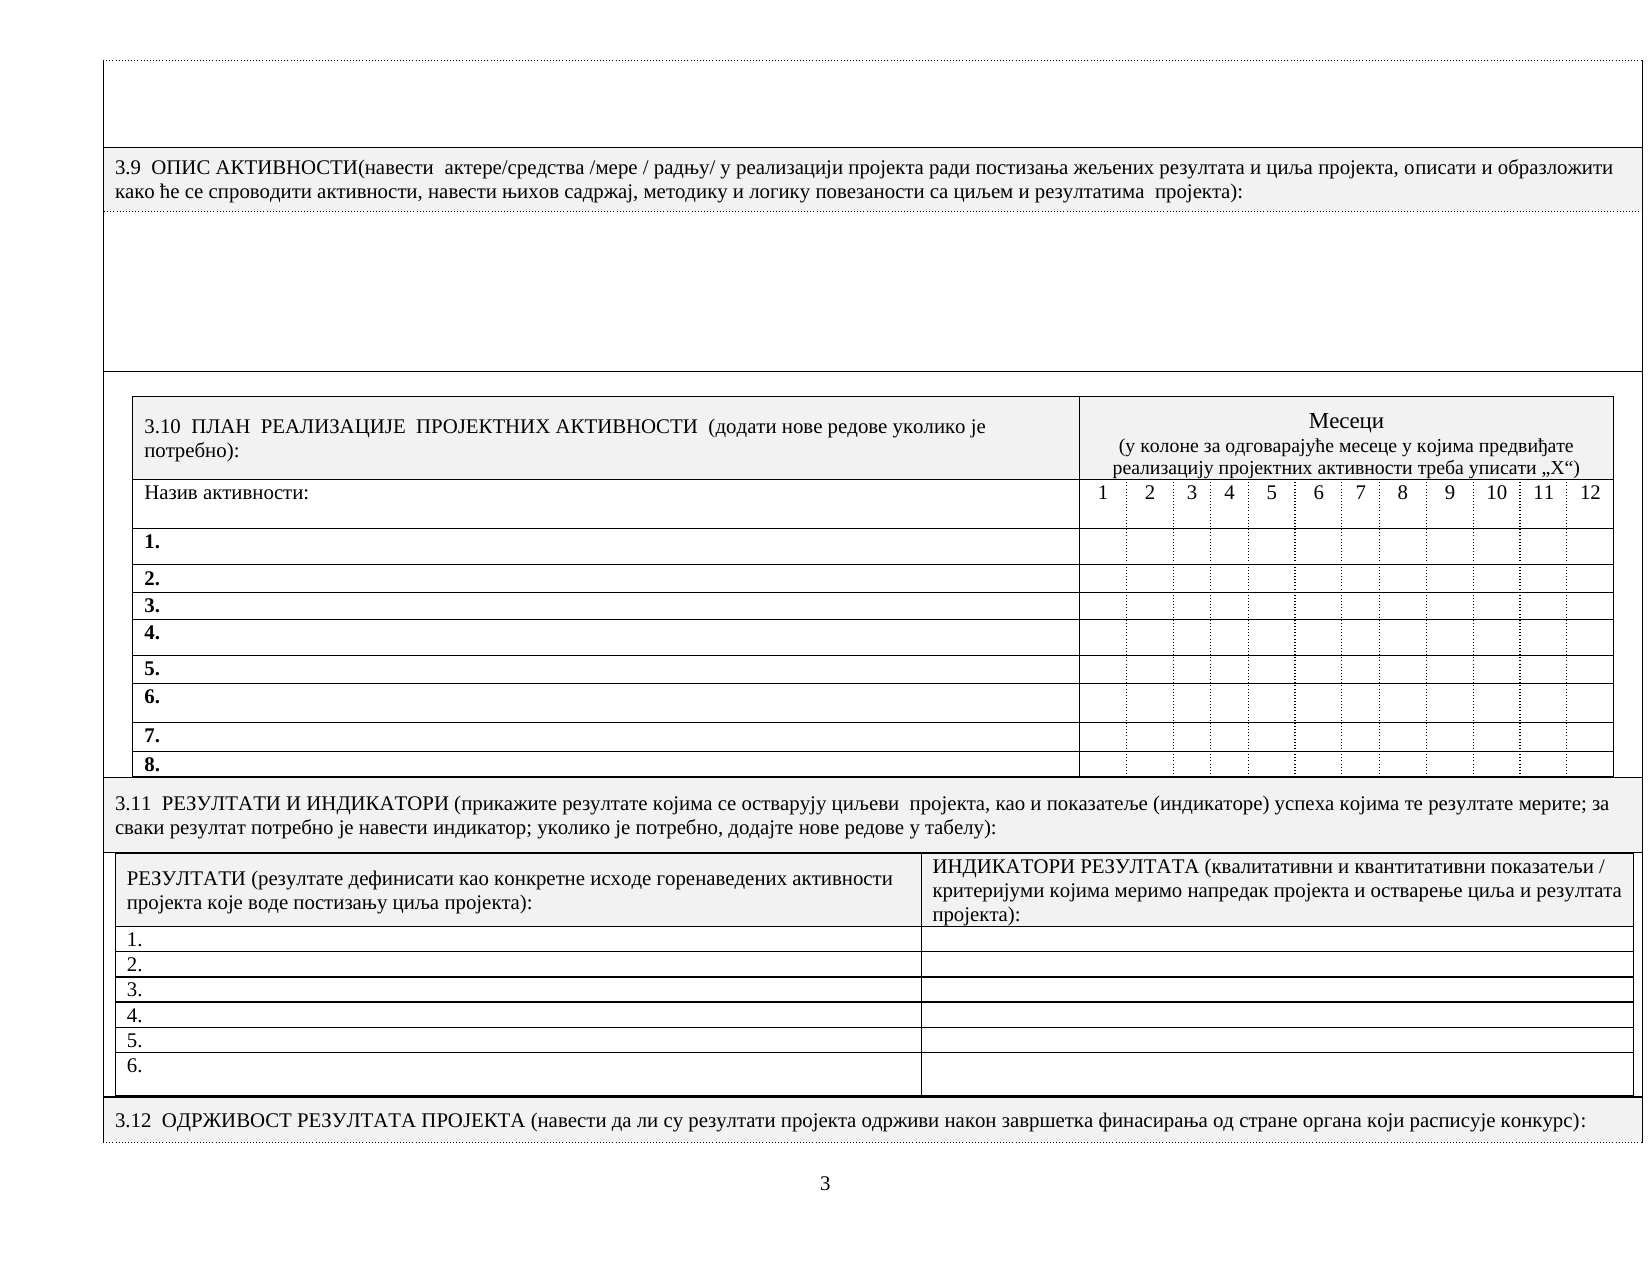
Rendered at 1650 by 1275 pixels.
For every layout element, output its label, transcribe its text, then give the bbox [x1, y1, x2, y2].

table_cell [116, 978, 921, 1001]
table_cell [116, 1028, 921, 1052]
table_cell [922, 927, 1633, 951]
table_cell [922, 1053, 1633, 1095]
table_cell [104, 60, 1642, 147]
table_cell 3.9 ОПИС АКТИВНОСТИ(навести актере/средства /мере / радњу/ у реализацији пројекта ради постизања жељених резултата и циља пројекта, описати и образложити како ће се спроводити активности, навести њихов садржај, методику и логику повезаности са циљем и резултатима пројекта): [104, 148, 1642, 211]
table_cell 3.12 ОДРЖИВОСТ РЕЗУЛТАТА ПРОЈЕКТА (навести да ли су резултати пројекта одрживи након завршетка финасирања од стране органа који расписује конкурс): [104, 1098, 1642, 1142]
table_cell [104, 372, 1642, 777]
table_cell [922, 952, 1633, 976]
table_cell 3.11 РЕЗУЛТАТИ И ИНДИКАТОРИ (прикажите резултате којима се остварују циљеви пројекта, као и показатеље (индикаторе) успеха којима те резултате мерите; зa сваки резултат потребно је навести индикатор; уколико је потребно, додајте нове редове у табелу): [104, 778, 1642, 852]
table_cell [922, 1028, 1633, 1052]
table_cell [116, 952, 921, 976]
table_cell [104, 211, 1642, 371]
table_cell [1634, 853, 1642, 1096]
table_cell [104, 853, 115, 1096]
table_cell [116, 927, 921, 951]
table_cell [922, 978, 1633, 1001]
table_cell [116, 1053, 921, 1095]
table_cell [116, 1003, 921, 1027]
table_cell [922, 1003, 1633, 1027]
